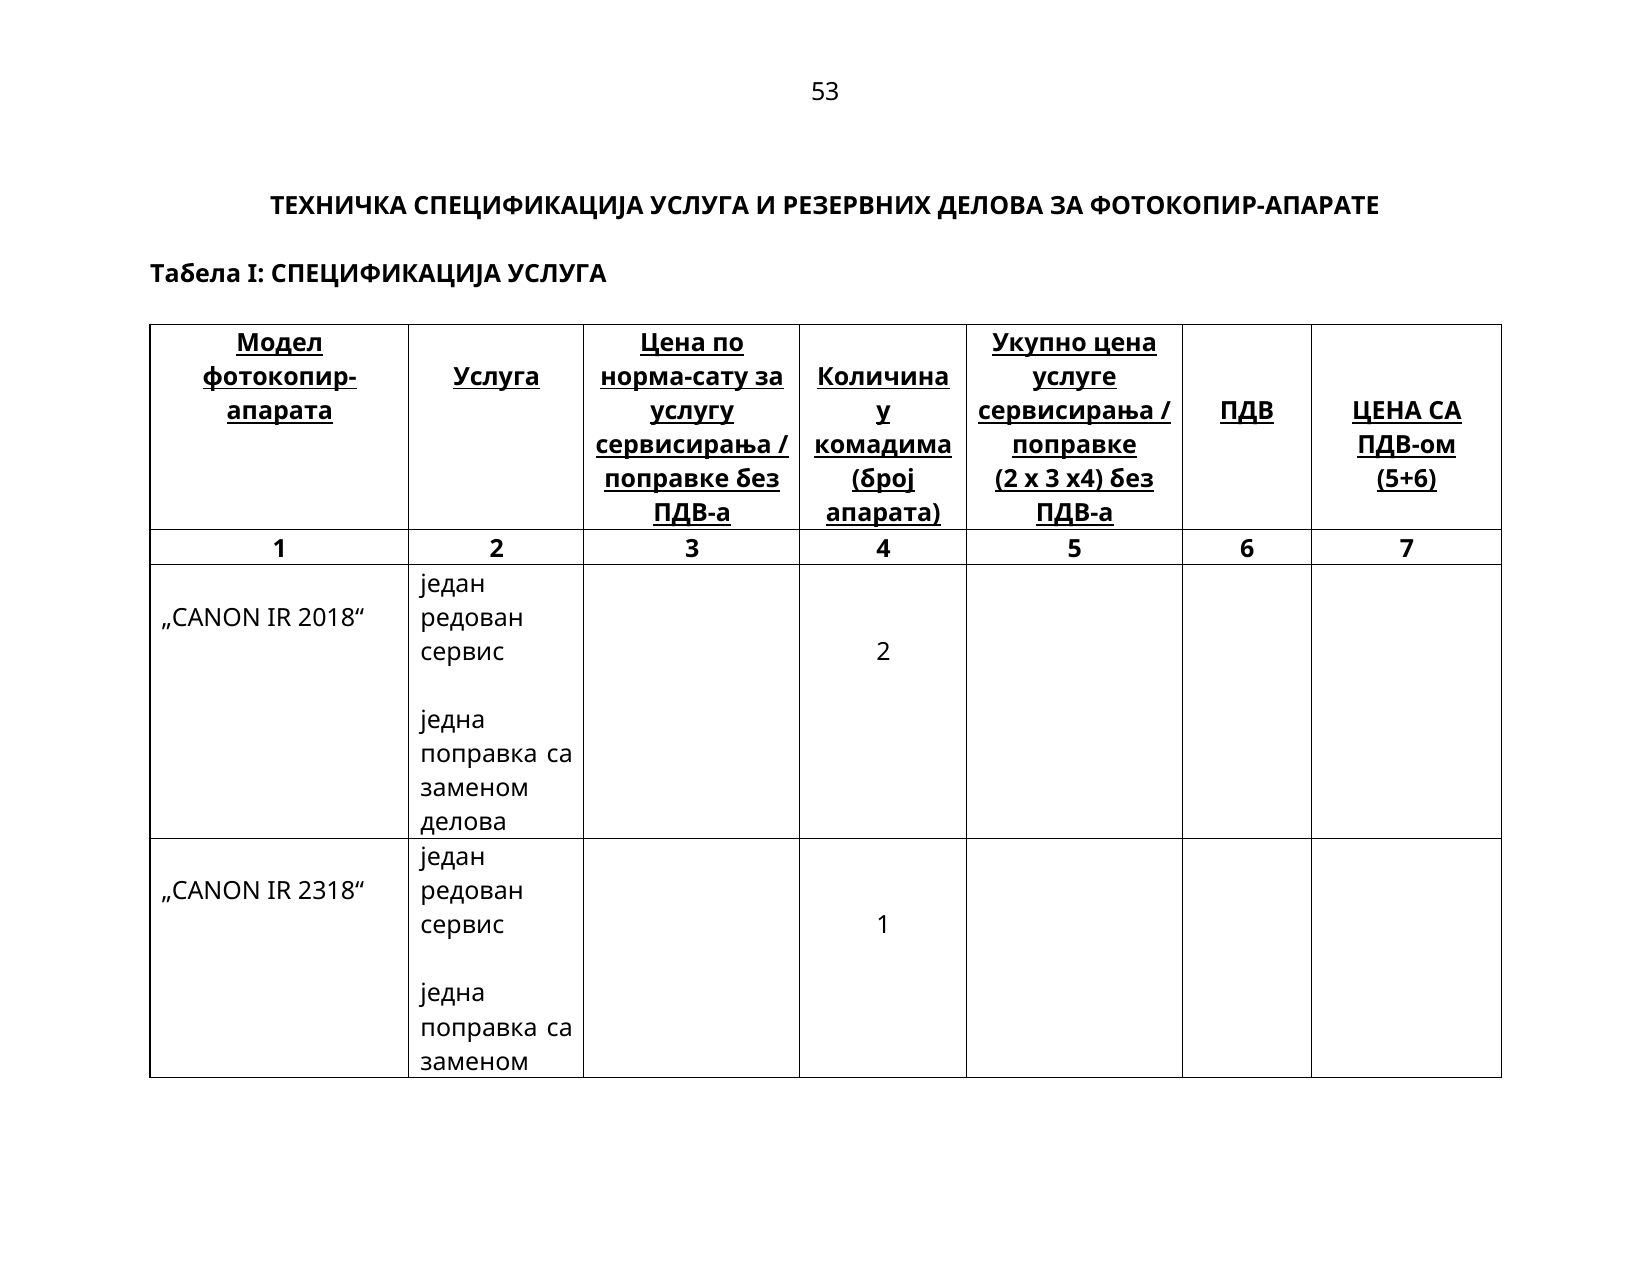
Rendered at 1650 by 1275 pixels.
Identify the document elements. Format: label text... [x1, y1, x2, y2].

table_cell [1183, 839, 1311, 1077]
table_header Количина у комадима (број апарата) [800, 325, 966, 529]
table_header Услуга [409, 325, 583, 529]
table_cell један редован сервис једна поправка са заменом делова [409, 565, 583, 838]
table_cell 2 [409, 530, 583, 564]
table_cell 1 [800, 839, 966, 1077]
table_cell 5 [967, 530, 1182, 564]
table_header Модел фотокопир-апарата [151, 325, 408, 529]
table_cell „CANON IR 2018“ [151, 565, 408, 838]
table_cell 6 [1183, 530, 1311, 564]
table_cell 2 [800, 565, 966, 838]
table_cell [409, 839, 583, 1077]
table_header ЦЕНА СА ПДВ-ом (5+6) [1312, 325, 1501, 529]
text Табела I: СПЕЦИФИКАЦИЈА УСЛУГА [150, 256, 1500, 290]
table_cell [1312, 839, 1501, 1077]
text ТЕХНИЧКА СПЕЦИФИКАЦИЈА УСЛУГА И РЕЗЕРВНИХ ДЕЛОВА ЗА ФОТОКОПИР-АПАРАТЕ [150, 187, 1500, 222]
table_cell „CANON IR 2318“ [151, 839, 408, 1077]
table_cell [584, 565, 799, 838]
table_header Цена по норма-сату за услугу сервисирања / поправке без ПДВ-а [584, 325, 799, 529]
table_cell [584, 839, 799, 1077]
table_cell [1312, 565, 1501, 838]
table_cell 7 [1312, 530, 1501, 564]
table_cell 1 [151, 530, 408, 564]
table_cell [967, 565, 1182, 838]
table_header ПДВ [1183, 325, 1311, 529]
table_cell 4 [800, 530, 966, 564]
table_cell 3 [584, 530, 799, 564]
table_header Укупно цена услуге сервисирања / поправке (2 х 3 х4) без ПДВ-а [967, 325, 1182, 529]
table_cell [967, 839, 1182, 1077]
table_cell [1183, 565, 1311, 838]
